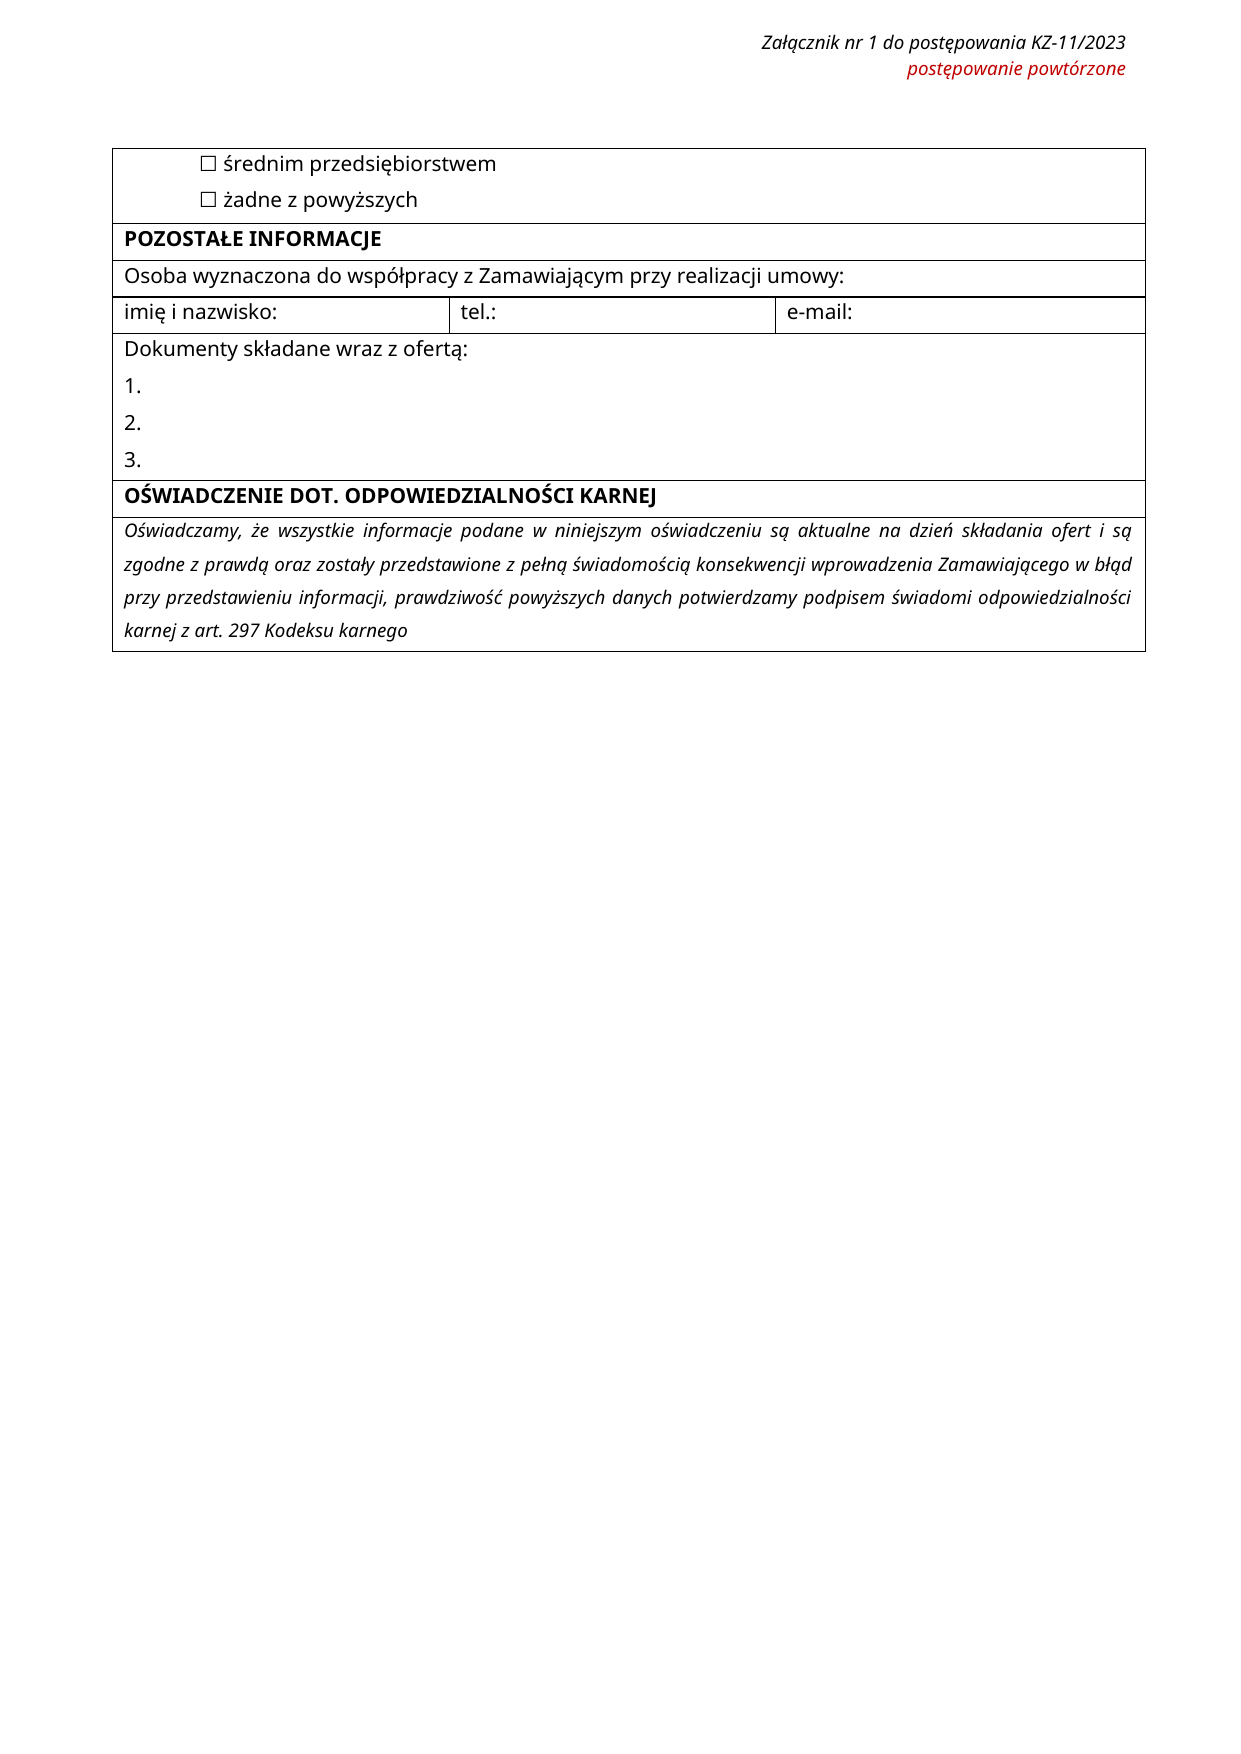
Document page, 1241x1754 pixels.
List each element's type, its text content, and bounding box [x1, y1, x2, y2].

table_cell Osoba wyznaczona do współpracy z Zamawiającym przy realizacji umowy: [113, 261, 1145, 296]
table_cell OŚWIADCZENIE DOT. ODPOWIEDZIALNOŚCI KARNEJ [113, 481, 1145, 517]
table_cell e-mail: [776, 298, 1145, 333]
table_cell Oświadczamy, że wszystkie informacje podane w niniejszym oświadczeniu są aktualne na dzień składania ofert i są zgodne z prawdą oraz zostały przedstawione z pełną świadomością konsekwencji wprowadzenia Zamawiającego w błąd przy przedstawieniu informacji, prawdziwość powyższych danych potwierdzamy podpisem świadomi odpowiedzialności karnej z art. 297 Kodeksu karnego [113, 518, 1145, 651]
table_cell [113, 149, 1145, 223]
table_cell POZOSTAŁE INFORMACJE [113, 224, 1145, 260]
table_cell Dokumenty składane wraz z ofertą: 1. 2. 3. [113, 334, 1145, 480]
table_cell imię i nazwisko: [113, 298, 449, 333]
table_cell tel.: [450, 298, 775, 333]
